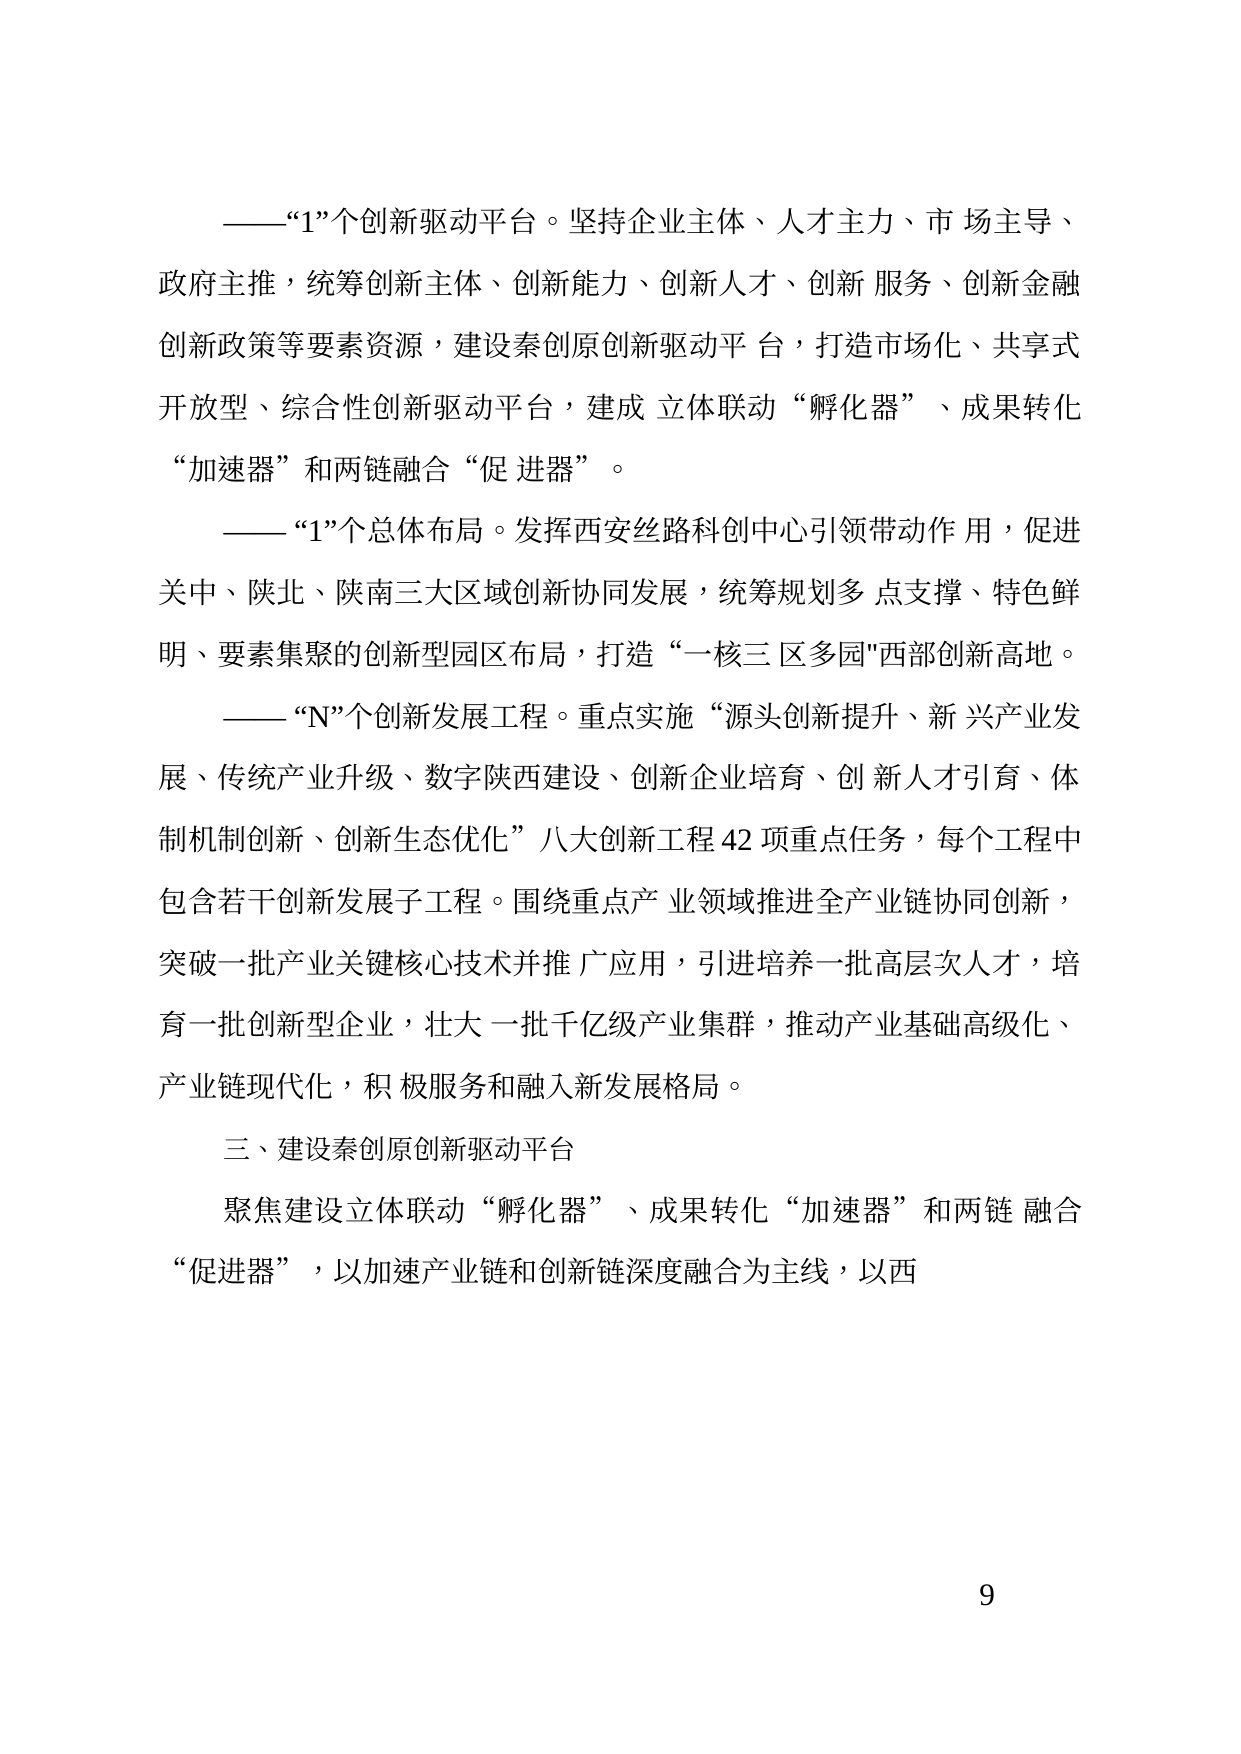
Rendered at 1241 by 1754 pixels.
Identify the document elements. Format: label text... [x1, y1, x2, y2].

text —— “1”个总体布局。发挥西安丝路科创中心引领带动作 用，促进关中、陕北、陕南三大区域创新协同发展，统筹规划多 点支撑、特色鲜明、要素集聚的创新型园区布局，打造“一核三 区多园"西部创新高地。 [159, 492, 1083, 678]
text —— “N”个创新发展工程。重点实施“源头创新提升、新 兴产业发展、传统产业升级、数字陕西建设、创新企业培育、创 新人才引育、体制机制创新、创新生态优化”八大创新工程42 项重点任务，每个工程中包含若干创新发展子工程。围绕重点产 业领域推进全产业链协同创新，突破一批产业关键核心技术并推 广应用，引进培养一批高层次人才，培育一批创新型企业，壮大 一批千亿级产业集群，推动产业基础高级化、产业链现代化，积 极服务和融入新发展格局。 [159, 678, 1083, 1110]
text 三、建设秦创原创新驱动平台 [159, 1110, 1083, 1172]
text ——“1”个创新驱动平台。坚持企业主体、人才主力、市 场主导、政府主推，统筹创新主体、创新能力、创新人才、创新 服务、创新金融、创新政策等要素资源，建设秦创原创新驱动平 台，打造市场化、共享式、开放型、综合性创新驱动平台，建成 立体联动“孵化器”、成果转化“加速器”和两链融合“促 进器”。 [159, 183, 1083, 492]
text 聚焦建设立体联动“孵化器”、成果转化“加速器”和两链 融合“促进器”，以加速产业链和创新链深度融合为主线，以西 [159, 1172, 1083, 1295]
